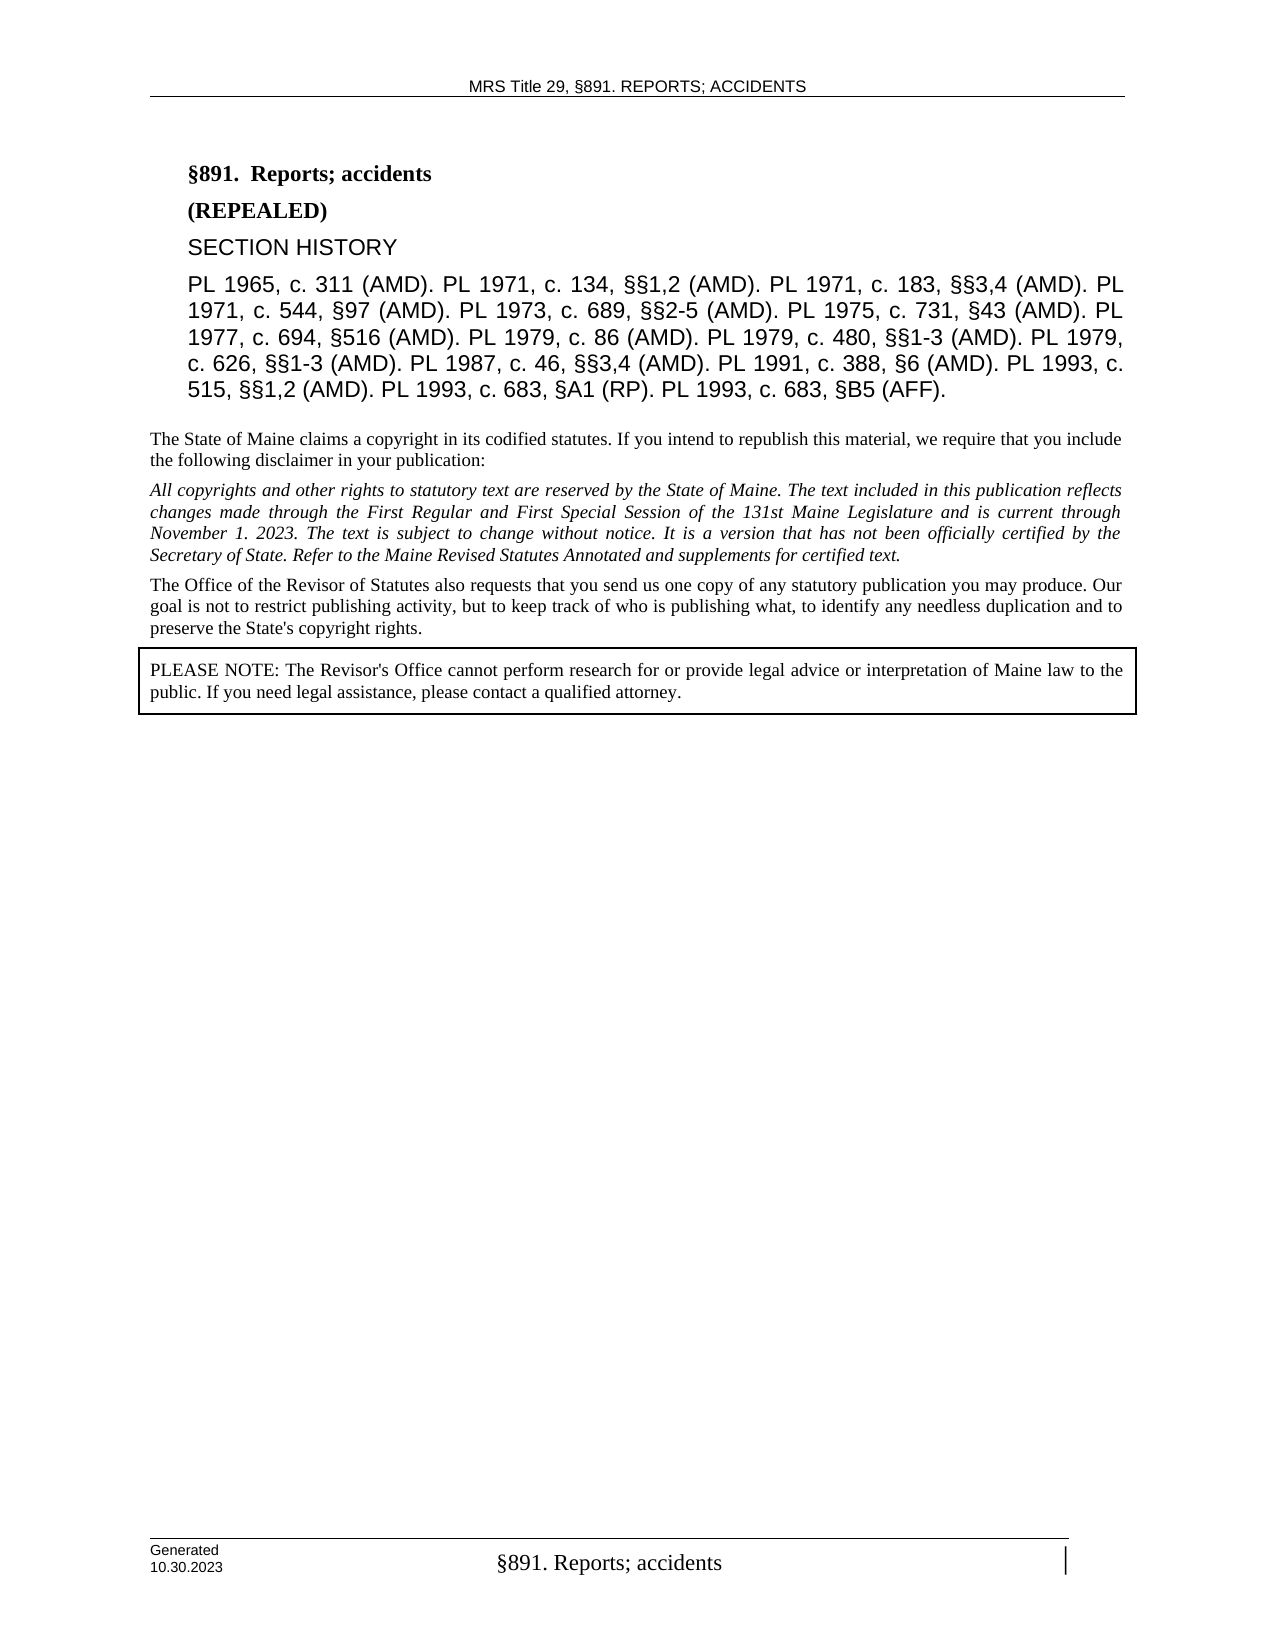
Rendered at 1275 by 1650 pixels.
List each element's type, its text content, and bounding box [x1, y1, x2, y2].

text PLEASE NOTE: The Revisor's Office cannot perform research for or provide legal advice or interpretation of Maine law to the public. If you need legal assistance, please contact a qualified attorney. [140, 649, 1135, 713]
text (REPEALED) [187, 197, 1125, 223]
text All copyrights and other rights to statutory text are reserved by the State of Maine. The text included in this publication reflects changes made through the First Regular and First Special Session of the 131st Maine Legislature and is current through November 1. 2023 . The text is subject to change without notice. It is a version that has not been officially certified by the Secretary of State. Refer to the Maine Revised Statutes Annotated and supplements for certified text. [150, 479, 1125, 565]
text The Office of the Revisor of Statutes also requests that you send us one copy of any statutory publication you may produce. Our goal is not to restrict publishing activity, but to keep track of who is publishing what, to identify any needless duplication and to preserve the State's copyright rights. [150, 573, 1125, 638]
text SECTION HISTORY [187, 234, 1125, 260]
text §891. Reports; accidents [187, 160, 1125, 187]
text PL 1965, c. 311 (AMD). PL 1971, c. 134, §§1,2 (AMD). PL 1971, c. 183, §§3,4 (AMD). PL 1971, c. 544, §97 (AMD). PL 1973, c. 689, §§2-5 (AMD). PL 1975, c. 731, §43 (AMD). PL 1977, c. 694, §516 (AMD). PL 1979, c. 86 (AMD). PL 1979, c. 480, §§1-3 (AMD). PL 1979, c. 626, §§1-3 (AMD). PL 1987, c. 46, §§3,4 (AMD). PL 1991, c. 388, §6 (AMD). PL 1993, c. 515, §§1,2 (AMD). PL 1993, c. 683, §A1 (RP). PL 1993, c. 683, §B5 (AFF). [187, 271, 1125, 402]
text The State of Maine claims a copyright in its codified statutes. If you intend to republish this material, we require that you include the following disclaimer in your publication: [150, 427, 1125, 471]
